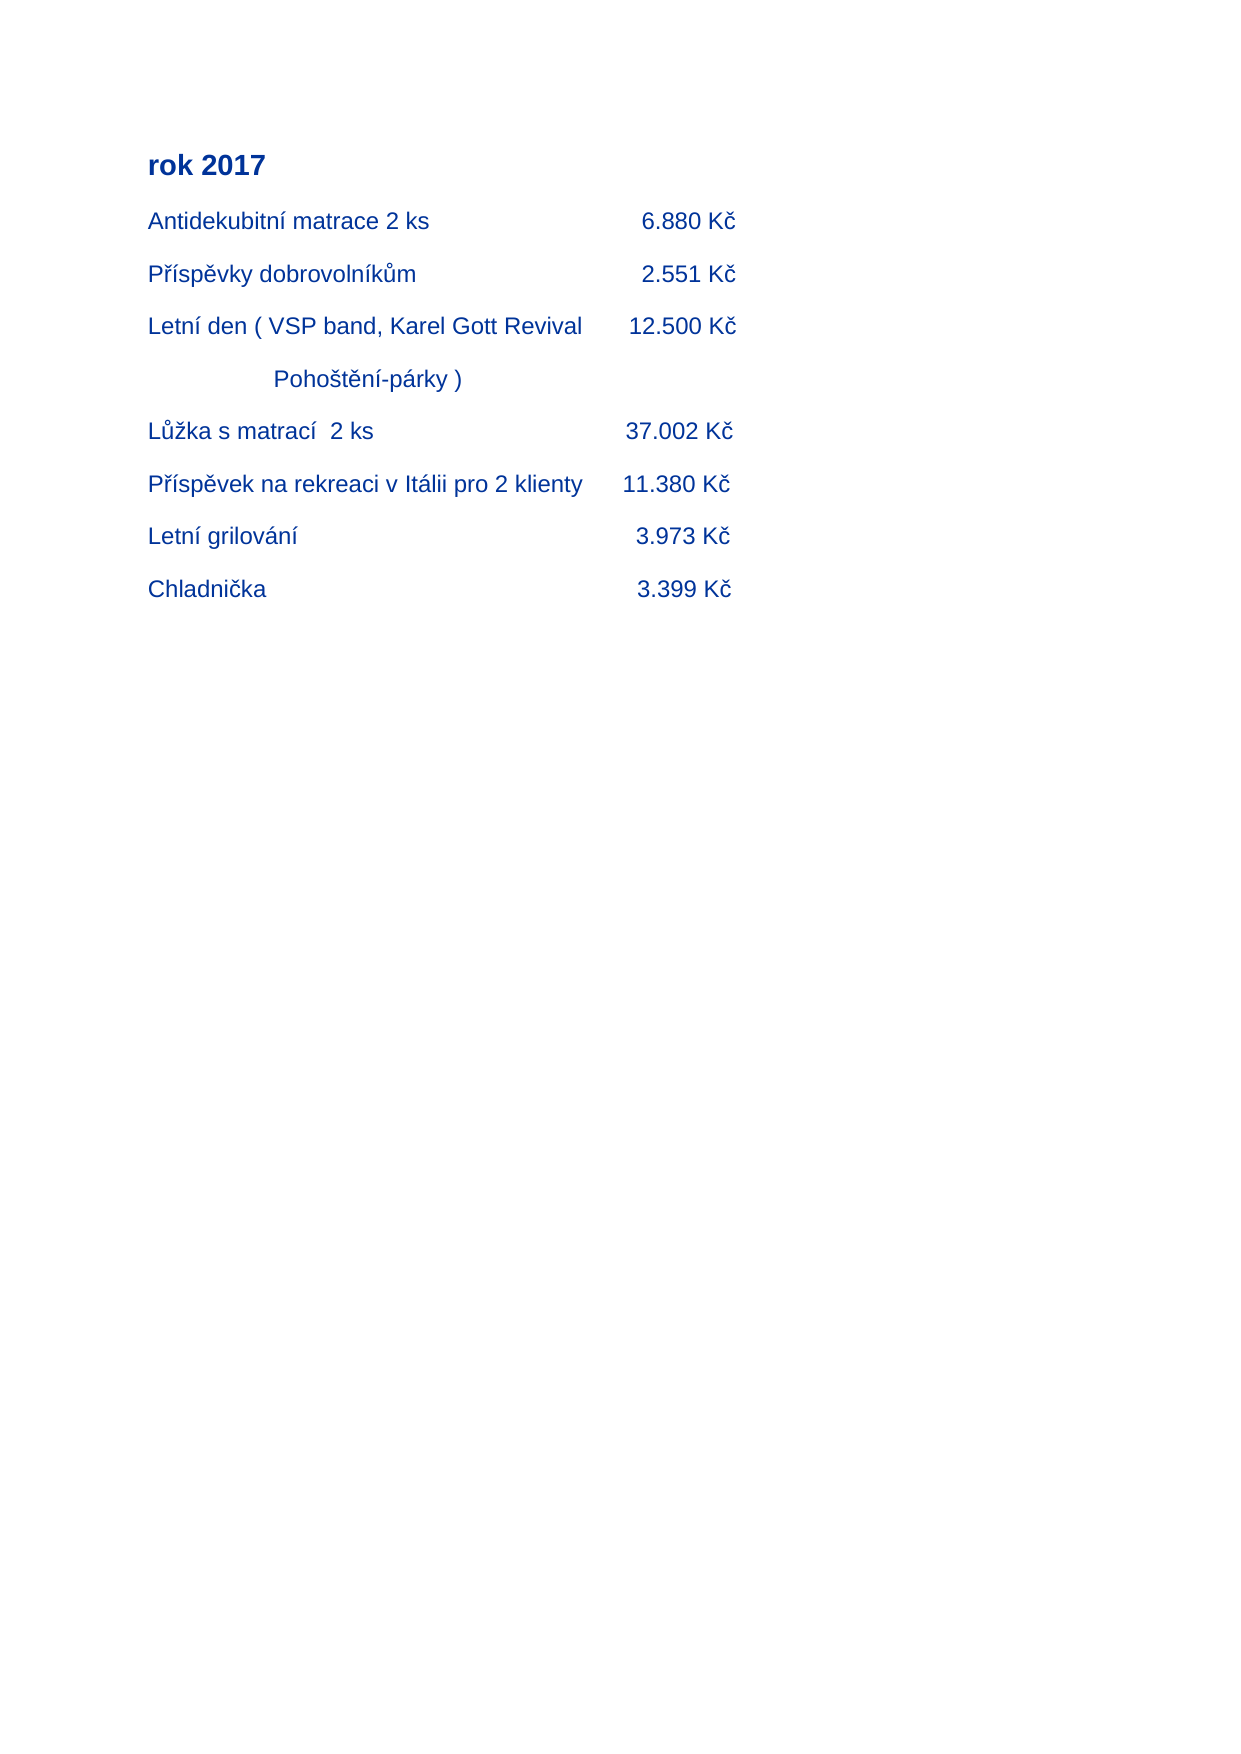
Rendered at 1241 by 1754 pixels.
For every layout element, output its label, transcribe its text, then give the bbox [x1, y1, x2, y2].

text Příspěvky dobrovolníkům 2.551 Kč [148, 259, 1093, 287]
text Antidekubitní matrace 2 ks 6.880 Kč [148, 207, 1093, 234]
text Pohoštění-párky ) [148, 364, 1093, 392]
text Příspěvek na rekreaci v Itálii pro 2 klienty 11.380 Kč [148, 469, 1093, 497]
text rok 2017 [148, 148, 1093, 181]
text Chladnička 3.399 Kč [148, 574, 1093, 602]
text Letní den ( VSP band, Karel Gott Revival 12.500 Kč [148, 312, 1093, 339]
text Letní grilování 3.973 Kč [148, 522, 1093, 549]
text Lůžka s matrací 2 ks 37.002 Kč [148, 417, 1093, 444]
